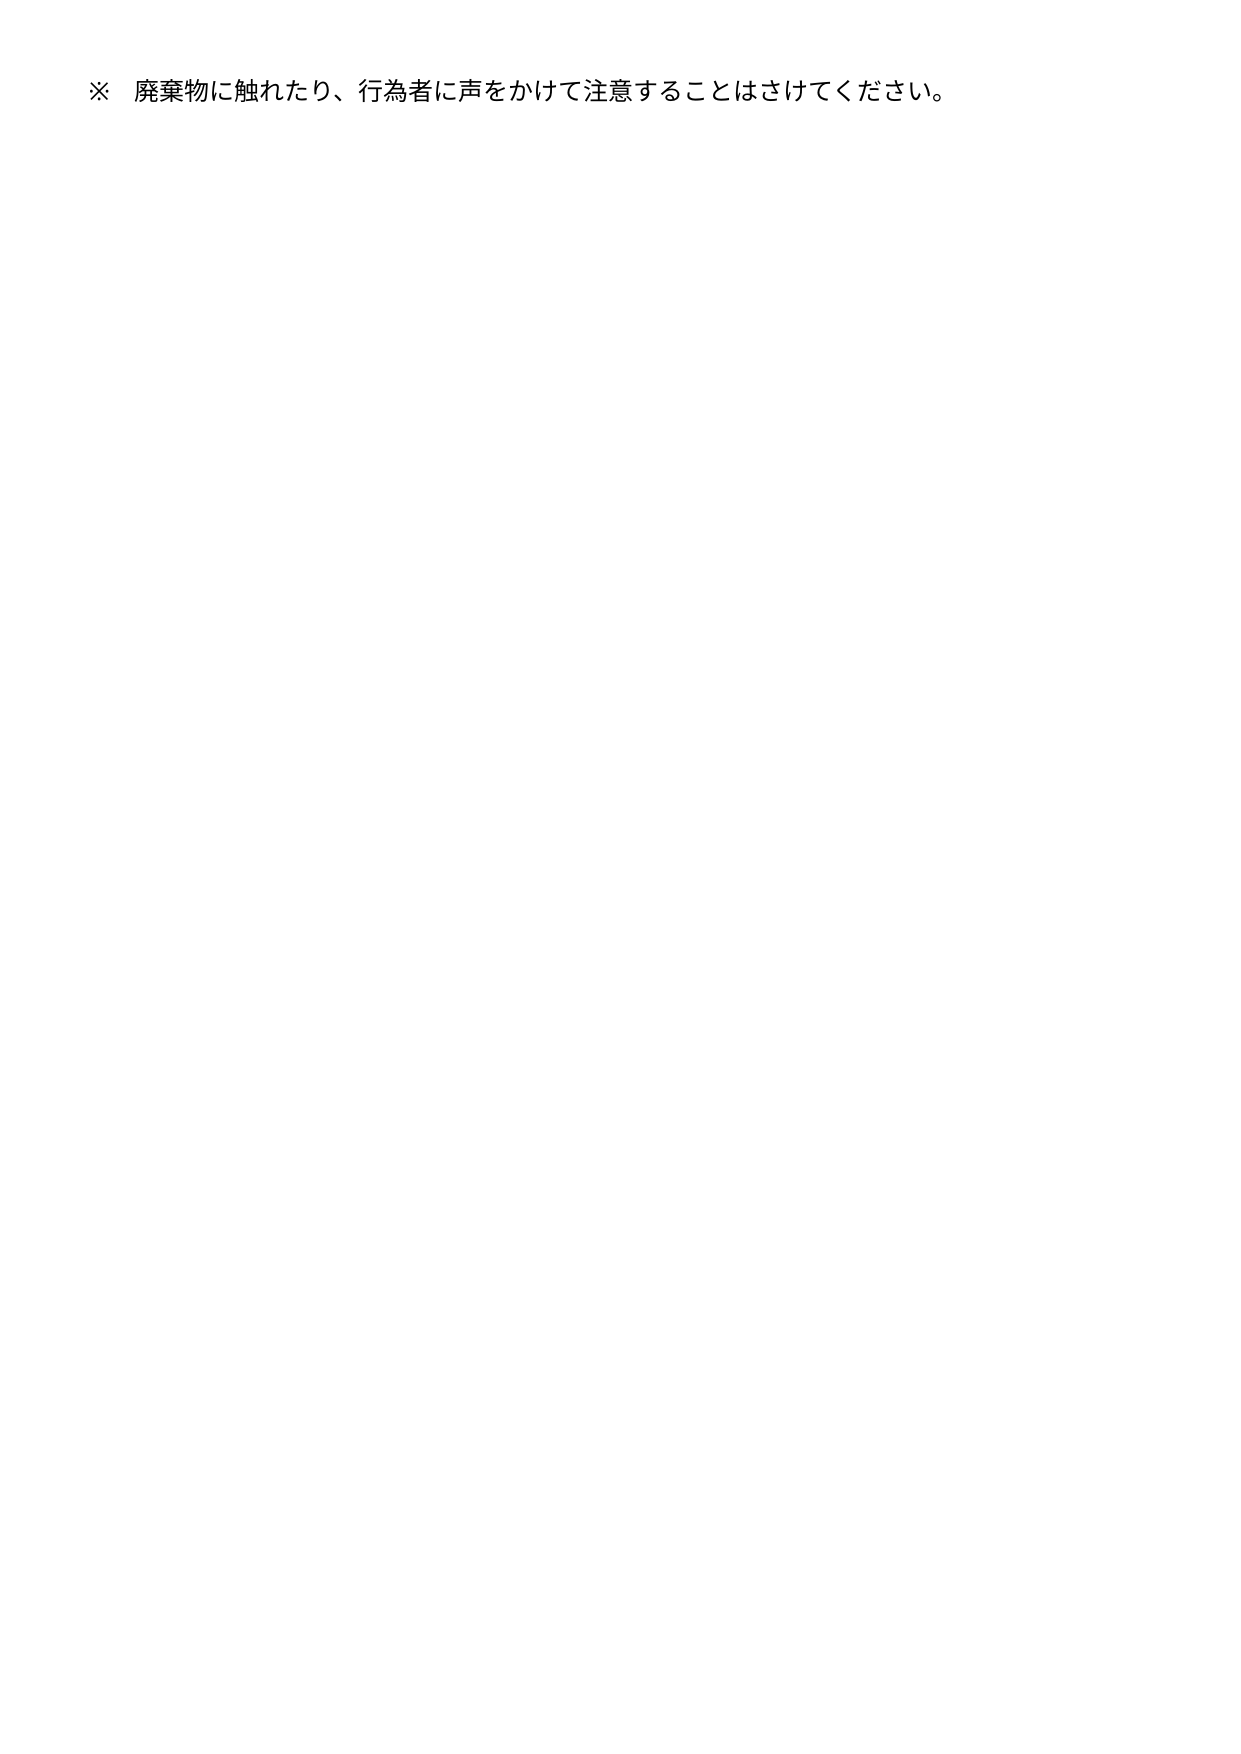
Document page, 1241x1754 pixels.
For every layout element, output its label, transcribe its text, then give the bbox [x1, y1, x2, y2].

text ※ 廃棄物に触れたり、行為者に声をかけて注意することはさけてください。 [89, 71, 1152, 108]
